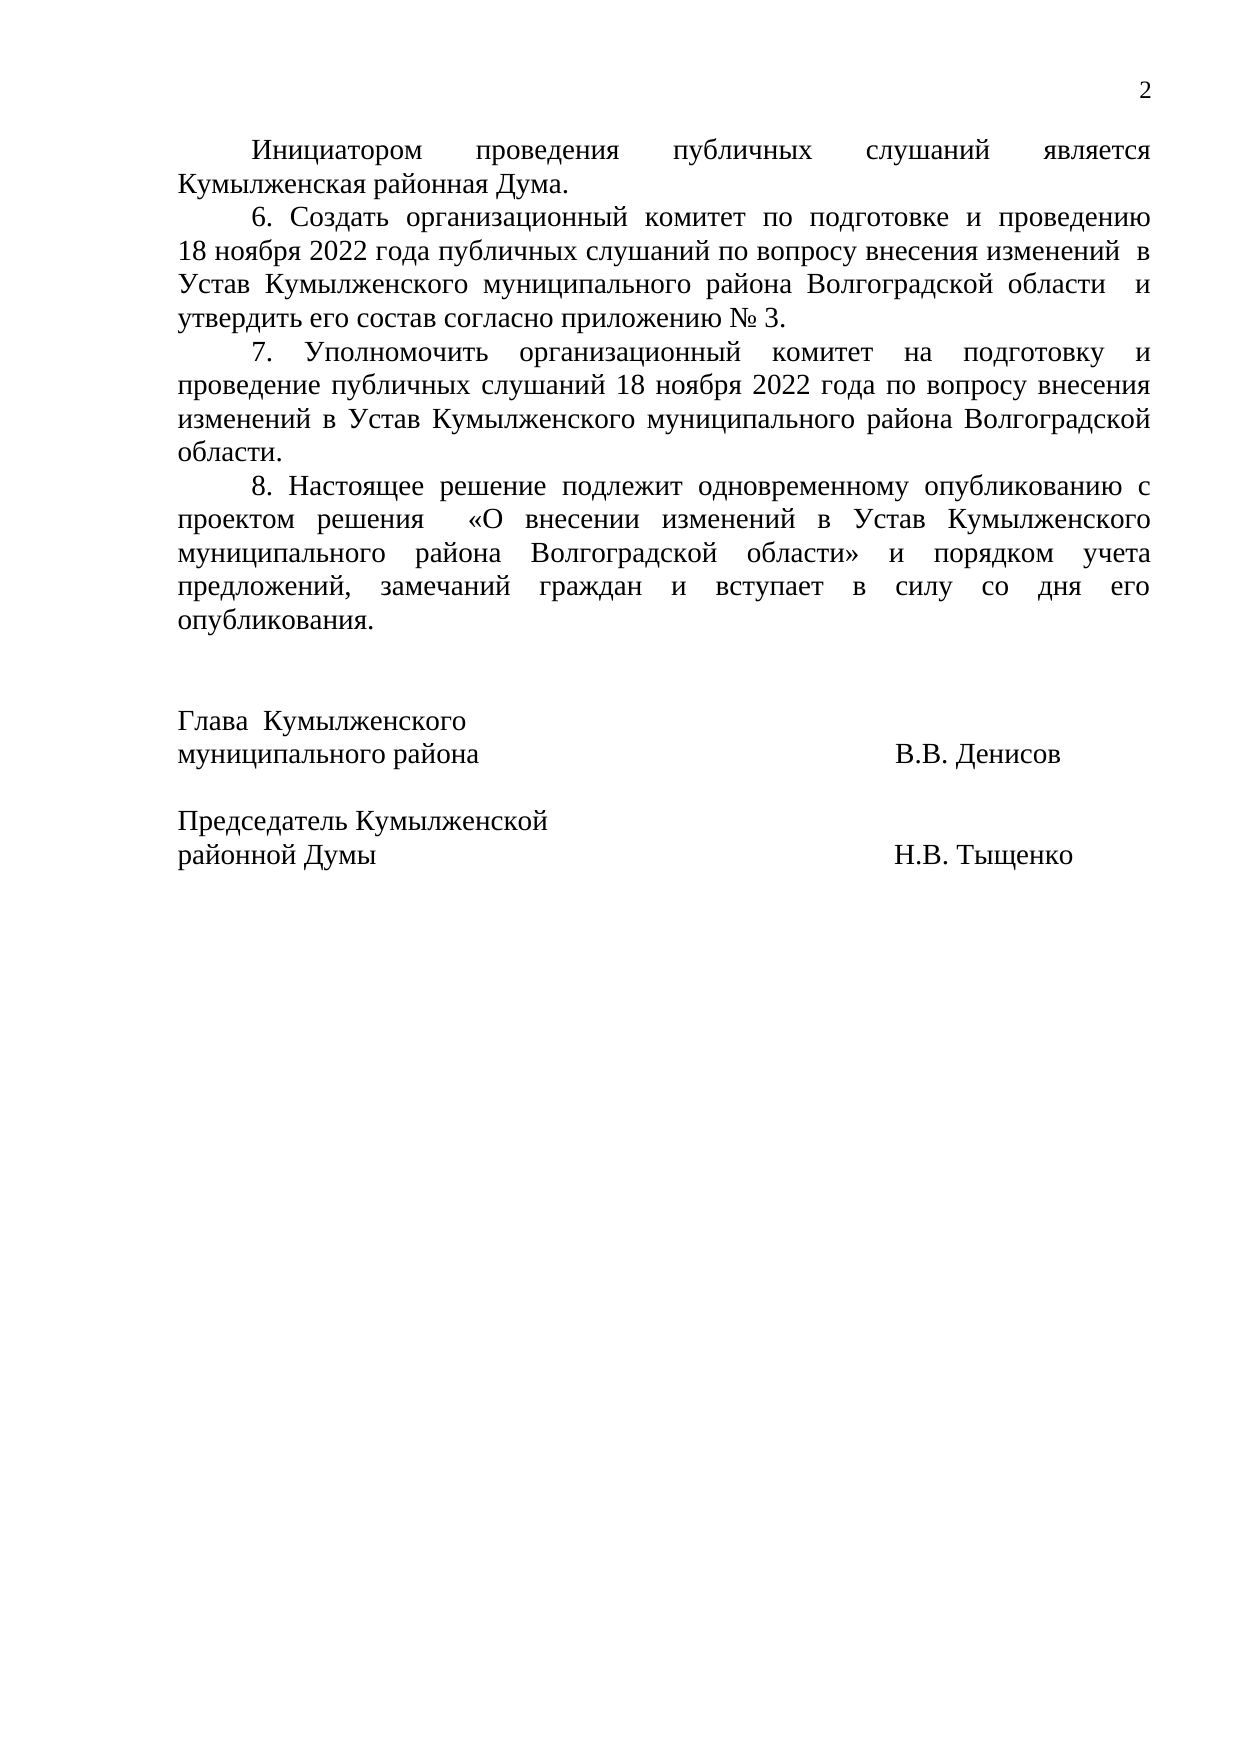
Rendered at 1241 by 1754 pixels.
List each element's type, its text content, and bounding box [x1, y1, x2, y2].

text муниципального района В.В. Денисов [177, 736, 1152, 770]
text Глава Кумылженского [177, 703, 1152, 736]
text Инициатором проведения публичных слушаний является Кумылженская районная Дума. [177, 132, 1152, 199]
text районной Думы Н.В. Тыщенко [177, 837, 1152, 870]
text 7. Уполномочить организационный комитет на подготовку и проведение публичных слушаний 18 ноября 2022 года по вопросу внесения изменений в Устав Кумылженского муниципального района Волгоградской области. [177, 334, 1152, 468]
text 8. Настоящее решение подлежит одновременному опубликованию с проектом решения «О внесении изменений в Устав Кумылженского муниципального района Волгоградской области» и порядком учета предложений, замечаний граждан и вступает в силу со дня его опубликования. [177, 468, 1152, 636]
text 6. Создать организационный комитет по подготовке и проведению 18 ноября 2022 года публичных слушаний по вопросу внесения изменений в Устав Кумылженского муниципального района Волгоградской области и утвердить его состав согласно приложению № 3. [177, 199, 1152, 334]
text Председатель Кумылженской [177, 803, 1152, 837]
